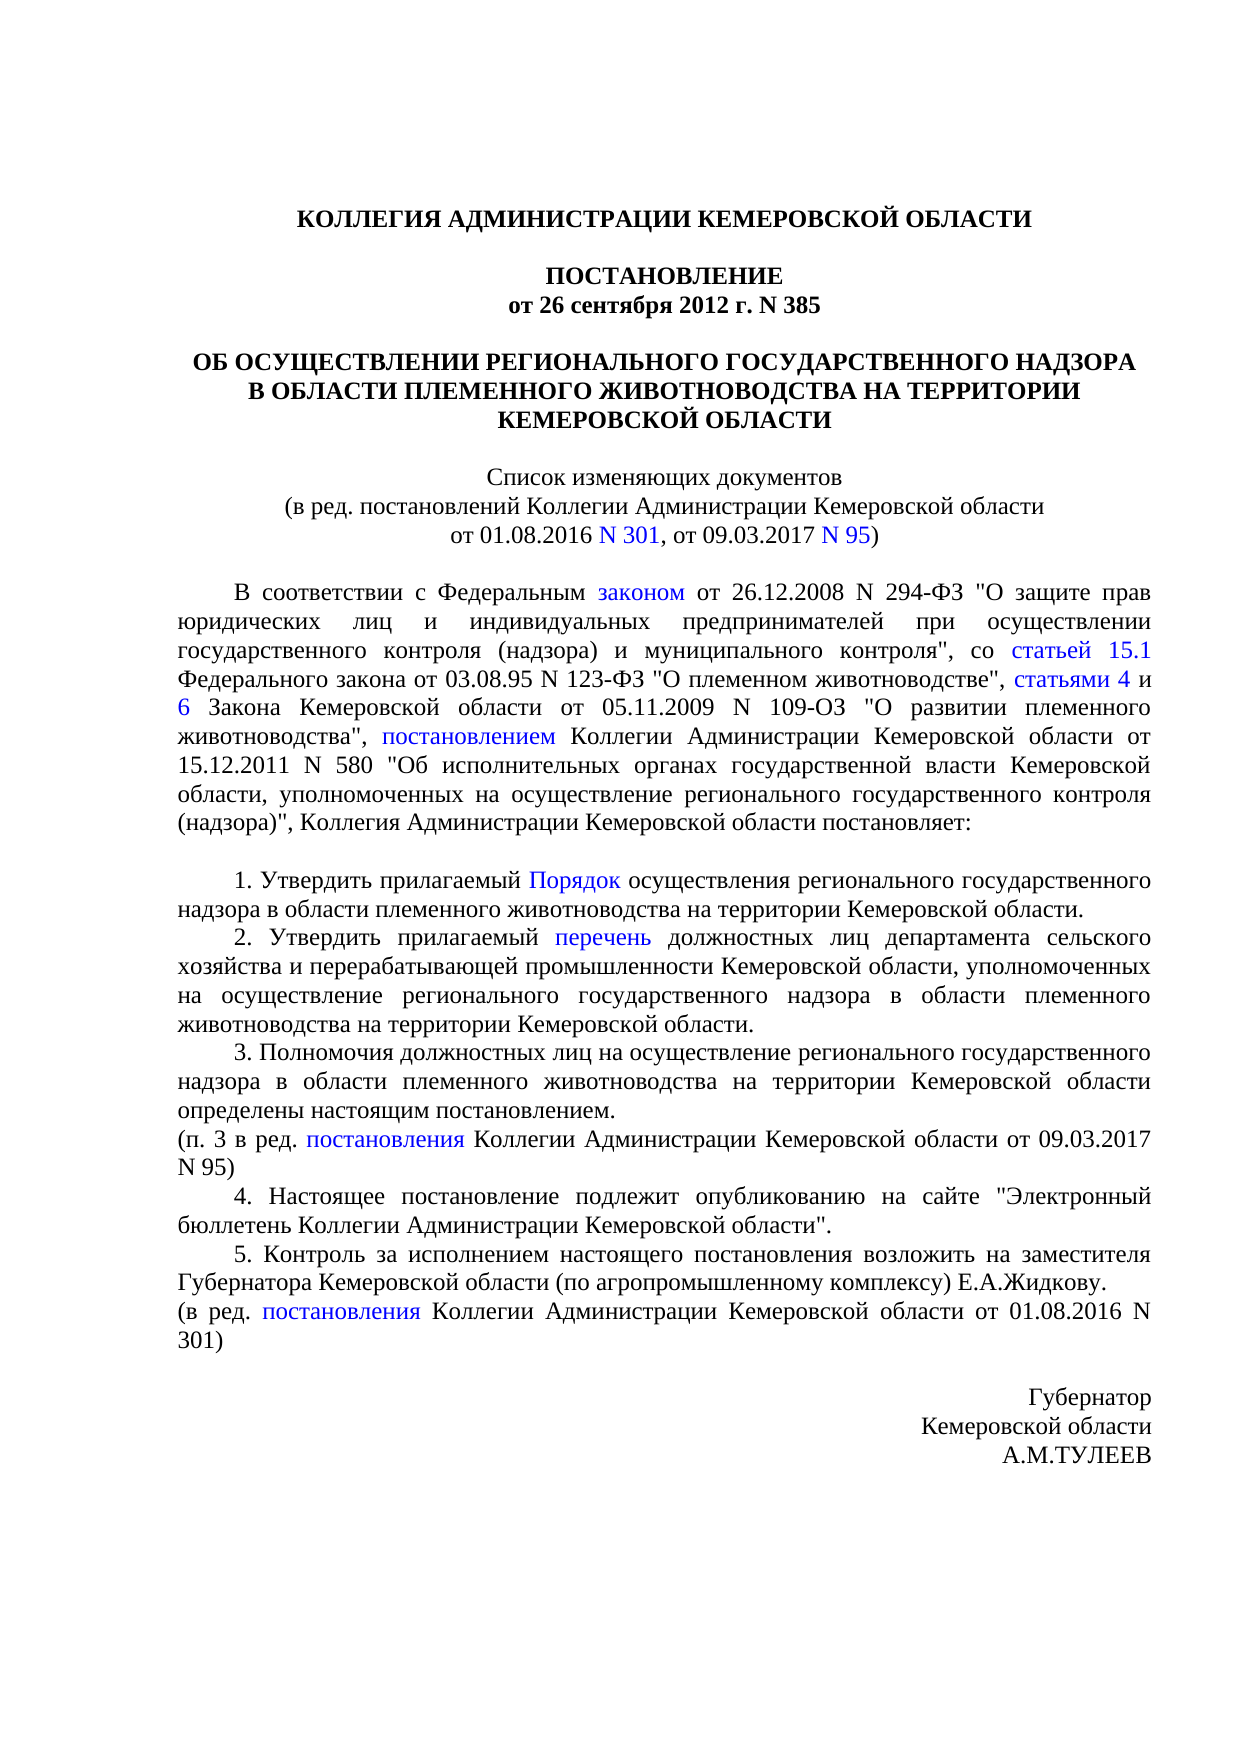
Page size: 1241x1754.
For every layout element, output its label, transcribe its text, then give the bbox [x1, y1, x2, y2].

text 5. Контроль за исполнением настоящего постановления возложить на заместителя Губернатора Кемеровской области (по агропромышленному комплексу) Е.А.Жидкову. [177, 1239, 1152, 1296]
text (п. 3 в ред. постановления Коллегии Администрации Кемеровской области от 09.03.2017 N 95) [177, 1124, 1152, 1181]
text 1. Утвердить прилагаемый Порядок осуществления регионального государственного надзора в области племенного животноводства на территории Кемеровской области. [177, 865, 1152, 922]
title В ОБЛАСТИ ПЛЕМЕННОГО ЖИВОТНОВОДСТВА НА ТЕРРИТОРИИ [177, 376, 1152, 405]
title ОБ ОСУЩЕСТВЛЕНИИ РЕГИОНАЛЬНОГО ГОСУДАРСТВЕННОГО НАДЗОРА [177, 347, 1152, 376]
text Кемеровской области [177, 1411, 1152, 1440]
title от 26 сентября 2012 г. N 385 [177, 290, 1152, 319]
text В соответствии с Федеральным законом от 26.12.2008 N 294-ФЗ "О защите прав юридических лиц и индивидуальных предпринимателей при осуществлении государственного контроля (надзора) и муниципального контроля", со статьей 15.1 Федерального закона от 03.08.95 N 123-ФЗ "О племенном животноводстве", статьями 4 и 6 Закона Кемеровской области от 05.11.2009 N 109-ОЗ "О развитии племенного животноводства", постановлением Коллегии Администрации Кемеровской области от 15.12.2011 N 580 "Об исполнительных органах государственной власти Кемеровской области, уполномоченных на осуществление регионального государственного контроля (надзора)", Коллегия Администрации Кемеровской области постановляет: [177, 577, 1152, 836]
title ПОСТАНОВЛЕНИЕ [177, 261, 1152, 290]
text 4. Настоящее постановление подлежит опубликованию на сайте "Электронный бюллетень Коллегии Администрации Кемеровской области". [177, 1181, 1152, 1239]
text (в ред. постановлений Коллегии Администрации Кемеровской области [177, 491, 1152, 520]
text 2. Утвердить прилагаемый перечень должностных лиц департамента сельского хозяйства и перерабатывающей промышленности Кемеровской области, уполномоченных на осуществление регионального государственного надзора в области племенного животноводства на территории Кемеровской области. [177, 922, 1152, 1037]
text Список изменяющих документов [177, 462, 1152, 491]
title КЕМЕРОВСКОЙ ОБЛАСТИ [177, 405, 1152, 434]
title КОЛЛЕГИЯ АДМИНИСТРАЦИИ КЕМЕРОВСКОЙ ОБЛАСТИ [177, 204, 1152, 232]
text (в ред. постановления Коллегии Администрации Кемеровской области от 01.08.2016 N 301) [177, 1296, 1152, 1354]
text 3. Полномочия должностных лиц на осуществление регионального государственного надзора в области племенного животноводства на территории Кемеровской области определены настоящим постановлением. [177, 1037, 1152, 1124]
text от 01.08.2016 N 301, от 09.03.2017 N 95) [177, 520, 1152, 549]
text А.М.ТУЛЕЕВ [177, 1440, 1152, 1469]
text Губернатор [177, 1382, 1152, 1411]
